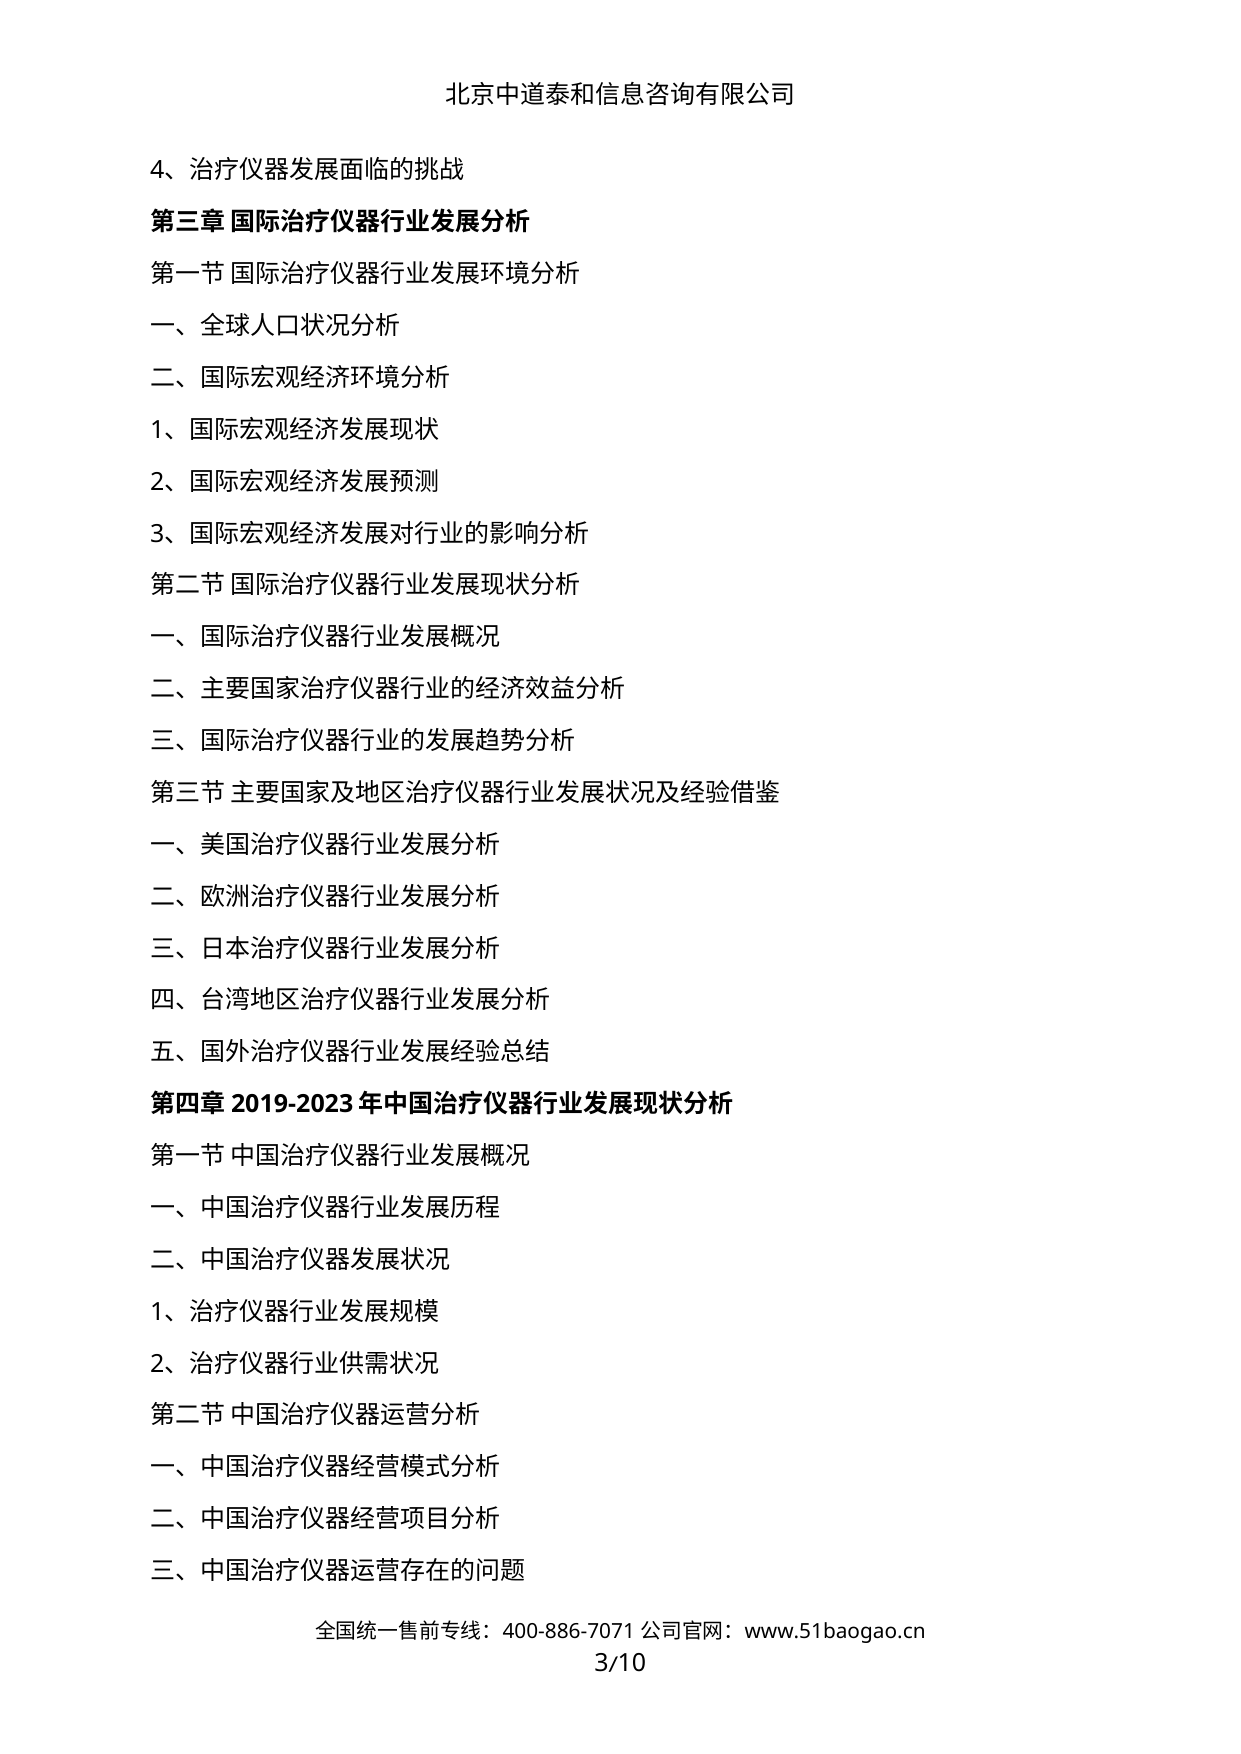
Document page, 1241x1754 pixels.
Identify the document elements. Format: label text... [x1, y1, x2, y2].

text 五、国外治疗仪器行业发展经验总结 [150, 1032, 1090, 1068]
text 一、中国治疗仪器行业发展历程 [150, 1187, 1090, 1224]
text 三、中国治疗仪器运营存在的问题 [150, 1551, 1090, 1587]
text 二、中国治疗仪器经营项目分析 [150, 1499, 1090, 1535]
text 第一节 国际治疗仪器行业发展环境分析 [150, 254, 1090, 290]
text 二、主要国家治疗仪器行业的经济效益分析 [150, 669, 1090, 705]
text 三、日本治疗仪器行业发展分析 [150, 928, 1090, 964]
text 二、国际宏观经济环境分析 [150, 357, 1090, 394]
text 二、欧洲治疗仪器行业发展分析 [150, 876, 1090, 912]
text 第二节 中国治疗仪器运营分析 [150, 1395, 1090, 1431]
text 2、治疗仪器行业供需状况 [150, 1343, 1090, 1379]
text 二、中国治疗仪器发展状况 [150, 1239, 1090, 1276]
text 三、国际治疗仪器行业的发展趋势分析 [150, 721, 1090, 757]
text 1、国际宏观经济发展现状 [150, 409, 1090, 446]
text 第四章 2019-2023年中国治疗仪器行业发展现状分析 [150, 1084, 1090, 1120]
text 3、国际宏观经济发展对行业的影响分析 [150, 513, 1090, 549]
text 一、美国治疗仪器行业发展分析 [150, 824, 1090, 861]
text 1、治疗仪器行业发展规模 [150, 1291, 1090, 1327]
text 第一节 中国治疗仪器行业发展概况 [150, 1136, 1090, 1172]
text 第三章 国际治疗仪器行业发展分析 [150, 202, 1090, 238]
text 第三节 主要国家及地区治疗仪器行业发展状况及经验借鉴 [150, 772, 1090, 809]
text 一、国际治疗仪器行业发展概况 [150, 617, 1090, 653]
text 2、国际宏观经济发展预测 [150, 461, 1090, 497]
text 一、中国治疗仪器经营模式分析 [150, 1447, 1090, 1483]
text 一、全球人口状况分析 [150, 306, 1090, 342]
text 4、治疗仪器发展面临的挑战 [150, 150, 1090, 186]
text 第二节 国际治疗仪器行业发展现状分析 [150, 565, 1090, 601]
text 四、台湾地区治疗仪器行业发展分析 [150, 980, 1090, 1016]
